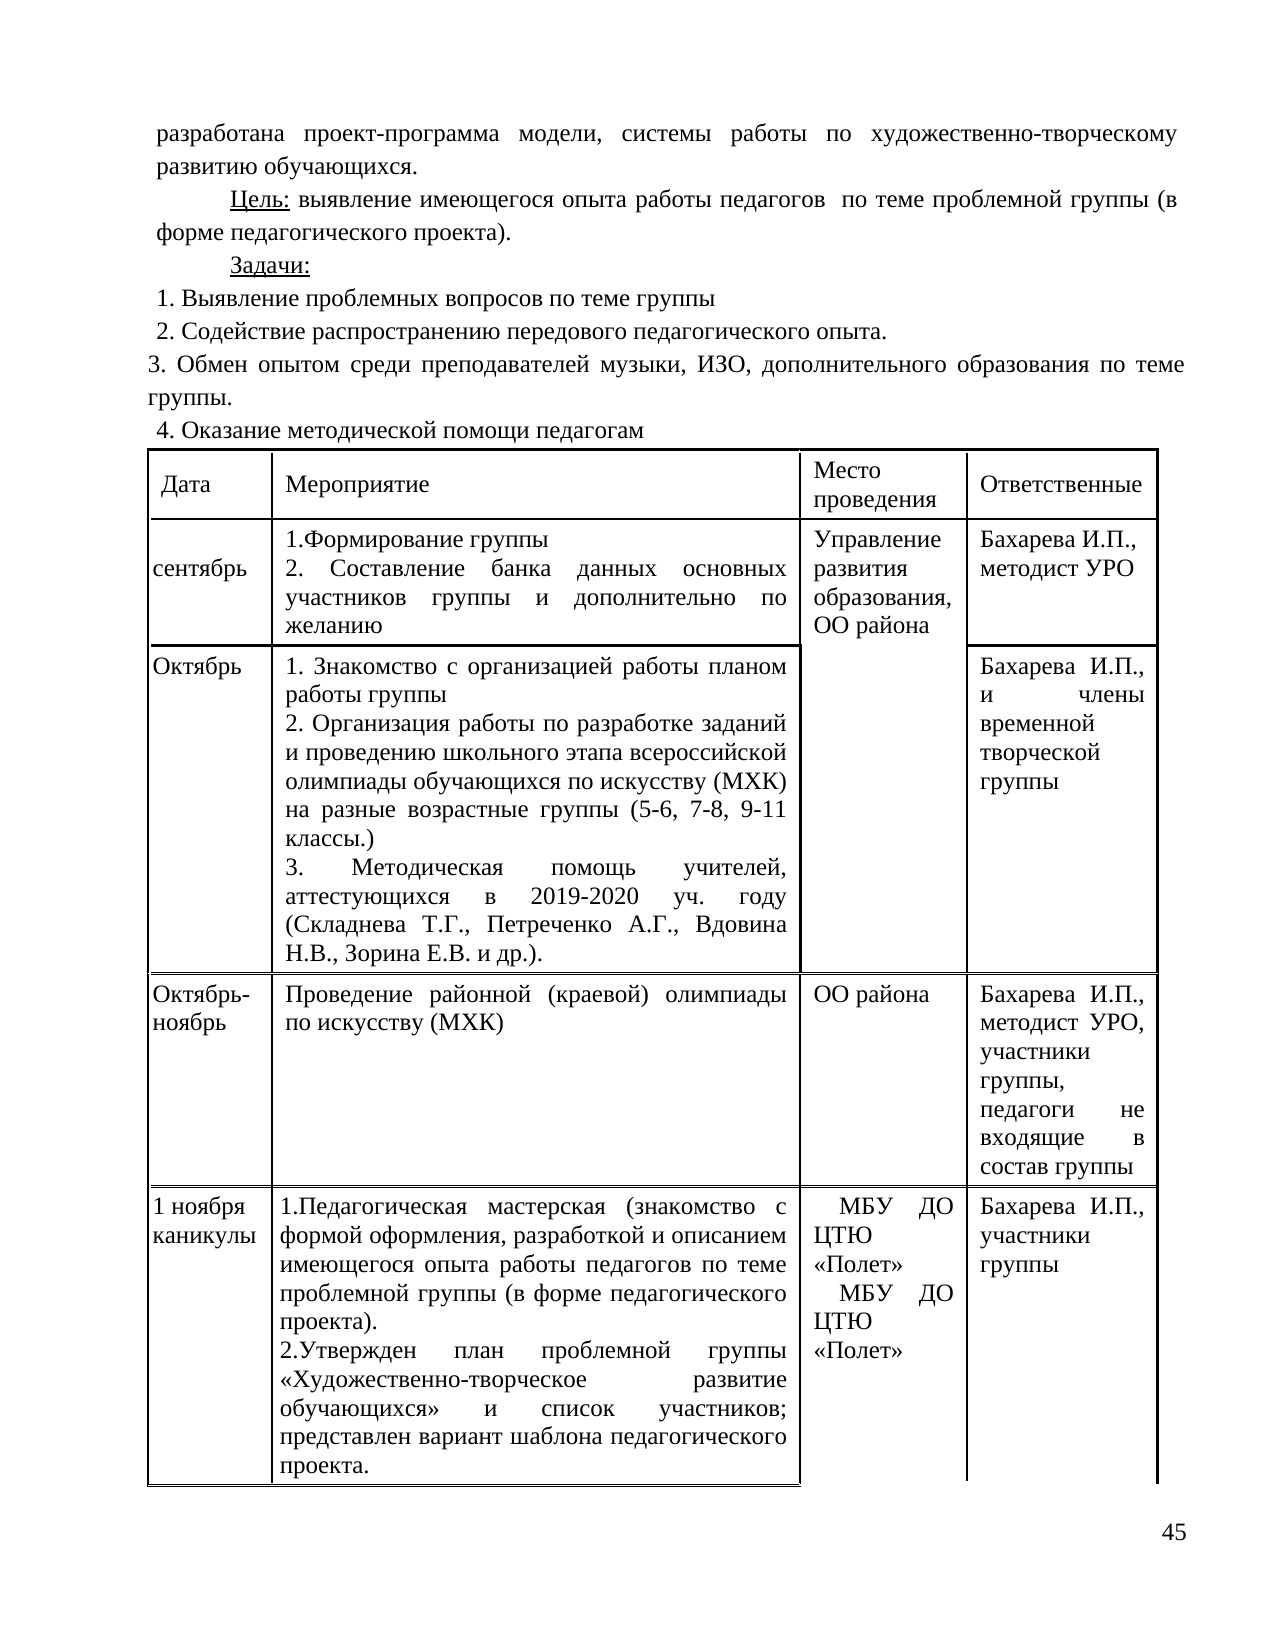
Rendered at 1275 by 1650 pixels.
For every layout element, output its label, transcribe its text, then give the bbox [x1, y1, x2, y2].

table_cell Проведение районной (краевой) олимпиады по искусству (МХК) [273, 975, 799, 1184]
text 1. Выявление проблемных вопросов по теме группы [156, 283, 1178, 312]
table_cell Октябрь- ноябрь [149, 972, 271, 1184]
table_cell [967, 1188, 1156, 1484]
text 4. Оказание методической помощи педагогам [156, 415, 1178, 444]
table_cell 1.Формирование группы 2. Составление банка данных основных участников группы и дополнительно по желанию [273, 520, 799, 644]
table_cell Бахарева И.П., методист УРО [968, 520, 1156, 644]
table_cell сентябрь [149, 518, 271, 644]
table_header Мероприятие [272, 451, 800, 517]
table_cell ОО района [801, 975, 966, 1184]
table_cell Управление развития образования, ОО района [801, 520, 966, 972]
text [156, 118, 1178, 180]
table_cell 1. Знакомство с организацией работы планом работы группы 2. Организация работы по разработке заданий и проведению школьного этапа всероссийской олимпиады обучающихся по искусству (МХК) на разные возрастные группы (5-6, 7-8, 9-11 классы.) 3. Методическая помощь учителей, аттестующихся в 2019-2020 уч. году (Складнева Т.Г., Петреченко А.Г., Вдовина Н.В., Зорина Е.В. и др.). [273, 647, 799, 972]
table_cell 1.Педагогическая мастерская (знакомство с формой оформления, разработкой и описанием имеющегося опыта работы педагогов по теме проблемной группы (в форме педагогического проекта). 2.Утвержден план проблемной группы «Художественно-творческое развитие обучающихся» и список участников; представлен вариант шаблона педагогического проекта. [272, 1188, 800, 1484]
text Задачи: [156, 250, 1178, 279]
table_cell Бахарева И.П., и члены временной творческой группы [968, 647, 1156, 972]
table_cell Октябрь [149, 644, 271, 972]
table_header Дата [149, 451, 272, 517]
table_cell Бахарева И.П., методист УРО, участники группы, педагоги не входящие в состав группы [968, 975, 1156, 1184]
text 3. Обмен опытом среди преподавателей музыки, ИЗО, дополнительного образования по теме группы. [148, 349, 1186, 411]
table_cell 1 ноября каникулы [149, 1185, 272, 1484]
text 2. Содействие распространению передового педагогического опыта. [156, 316, 1178, 345]
text Цель: выявление имеющегося опыта работы педагогов по теме проблемной группы (в форме педагогического проекта). [156, 184, 1178, 246]
table_header Место проведения [800, 451, 967, 517]
table_header Ответственные [967, 451, 1156, 517]
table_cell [801, 1188, 967, 1484]
